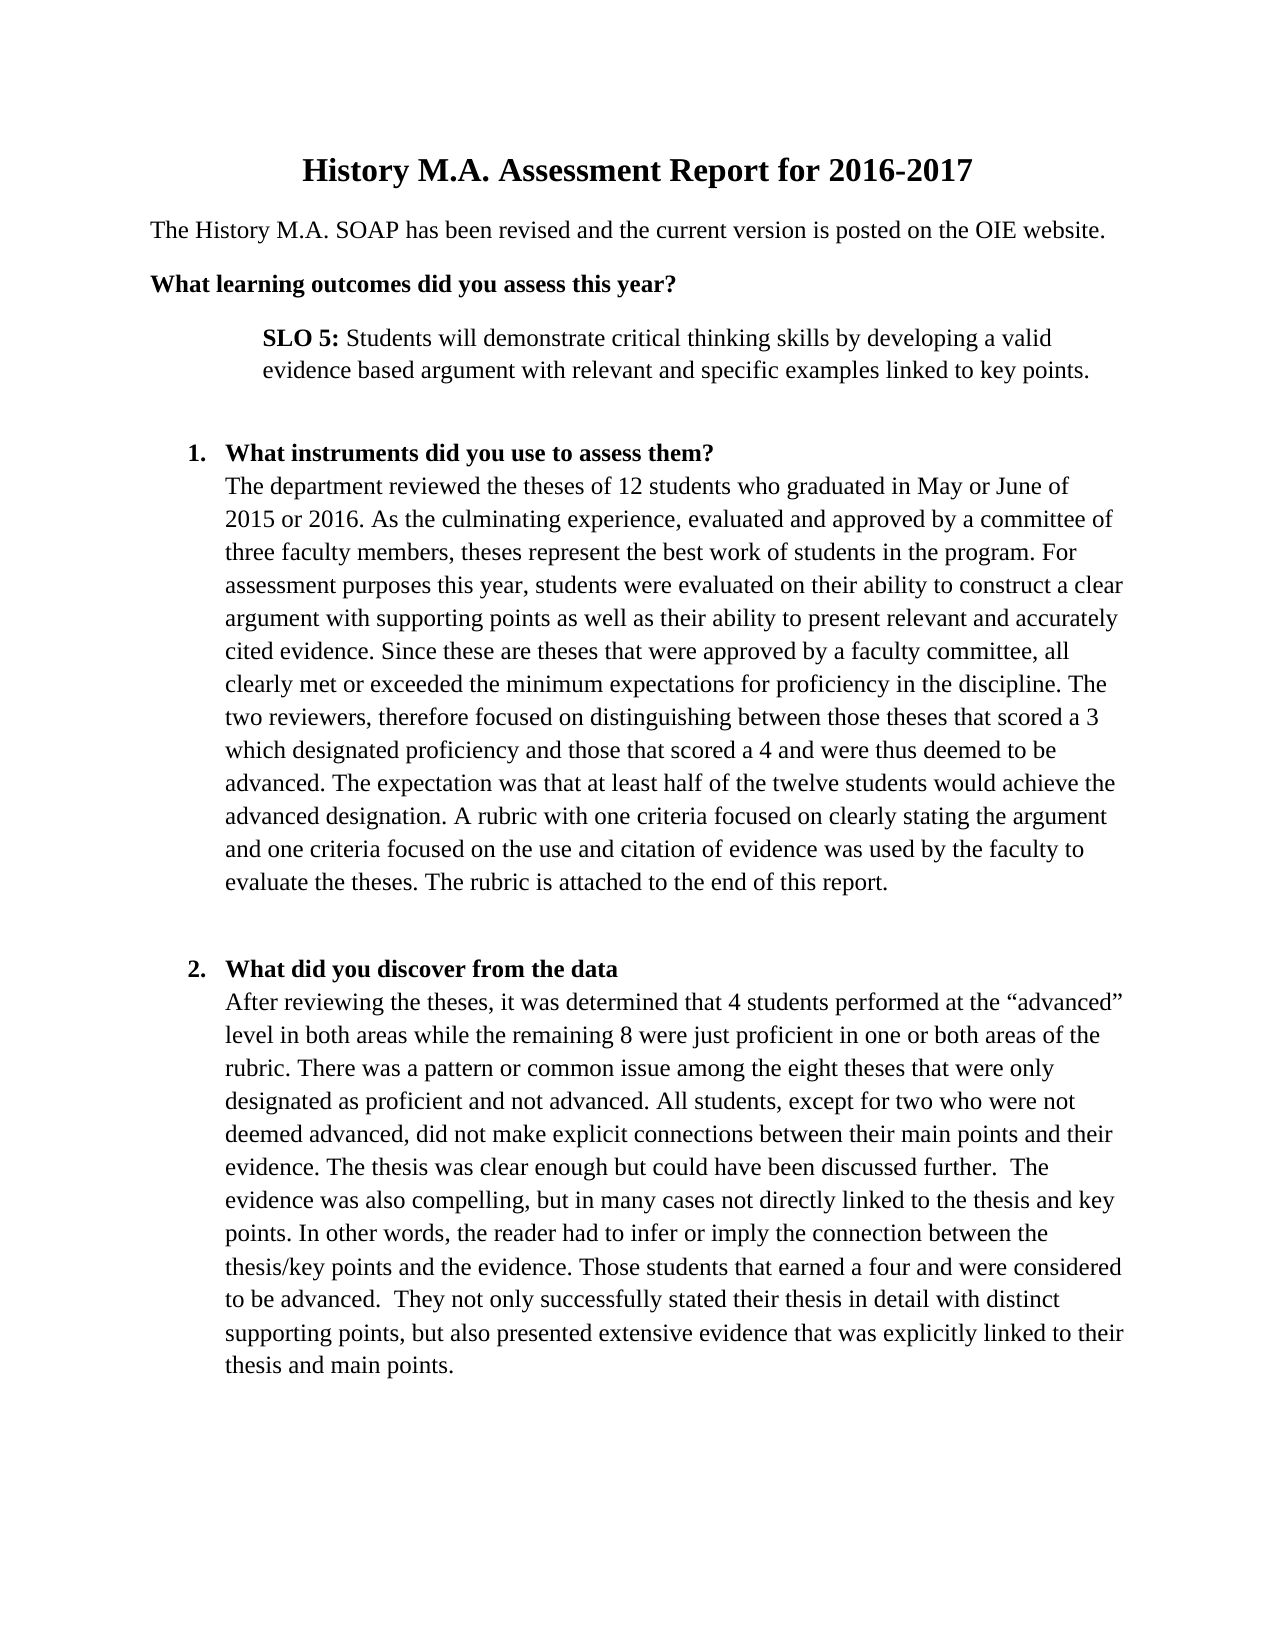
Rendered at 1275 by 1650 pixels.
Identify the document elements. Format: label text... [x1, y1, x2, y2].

text What learning outcomes did you assess this year? [150, 269, 1125, 297]
text The History M.A. SOAP has been revised and the current version is posted on the OIE website. [150, 215, 1125, 244]
list What instruments did you use to assess them? [187, 438, 1125, 467]
list After reviewing the theses, it was determined that 4 students performed at the “advanced” level in both areas while the remaining 8 were just proficient in one or both areas of the rubric. There was a pattern or common issue among the eight theses that were only designated as proficient and not advanced. All students, except for two who were not deemed advanced, did not make explicit connections between their main points and their evidence. The thesis was clear enough but could have been discussed further. The evidence was also compelling, but in many cases not directly linked to the thesis and key points. In other words, the reader had to infer or imply the connection between the thesis/key points and the evidence. Those students that earned a four and were considered to be advanced. They not only successfully stated their thesis in detail with distinct supporting points, but also presented extensive evidence that was explicitly linked to their thesis and main points. [225, 987, 1125, 1379]
list The department reviewed the theses of 12 students who graduated in May or June of 2015 or 2016. As the culminating experience, evaluated and approved by a committee of three faculty members, theses represent the best work of students in the program. For assessment purposes this year, students were evaluated on their ability to construct a clear argument with supporting points as well as their ability to present relevant and accurately cited evidence. Since these are theses that were approved by a faculty committee, all clearly met or exceeded the minimum expectations for proficiency in the discipline. The two reviewers, therefore focused on distinguishing between those theses that scored a 3 which designated proficiency and those that scored a 4 and were thus deemed to be advanced. The expectation was that at least half of the twelve students would achieve the advanced designation. A rubric with one criteria focused on clearly stating the argument and one criteria focused on the use and citation of evidence was used by the faculty to evaluate the theses. The rubric is attached to the end of this report. [225, 471, 1125, 896]
text SLO 5: Students will demonstrate critical thinking skills by developing a valid evidence based argument with relevant and specific examples linked to key points. [262, 323, 1125, 384]
text History M.A. Assessment Report for 2016-2017 [150, 150, 1125, 188]
list What did you discover from the data [187, 954, 1125, 983]
